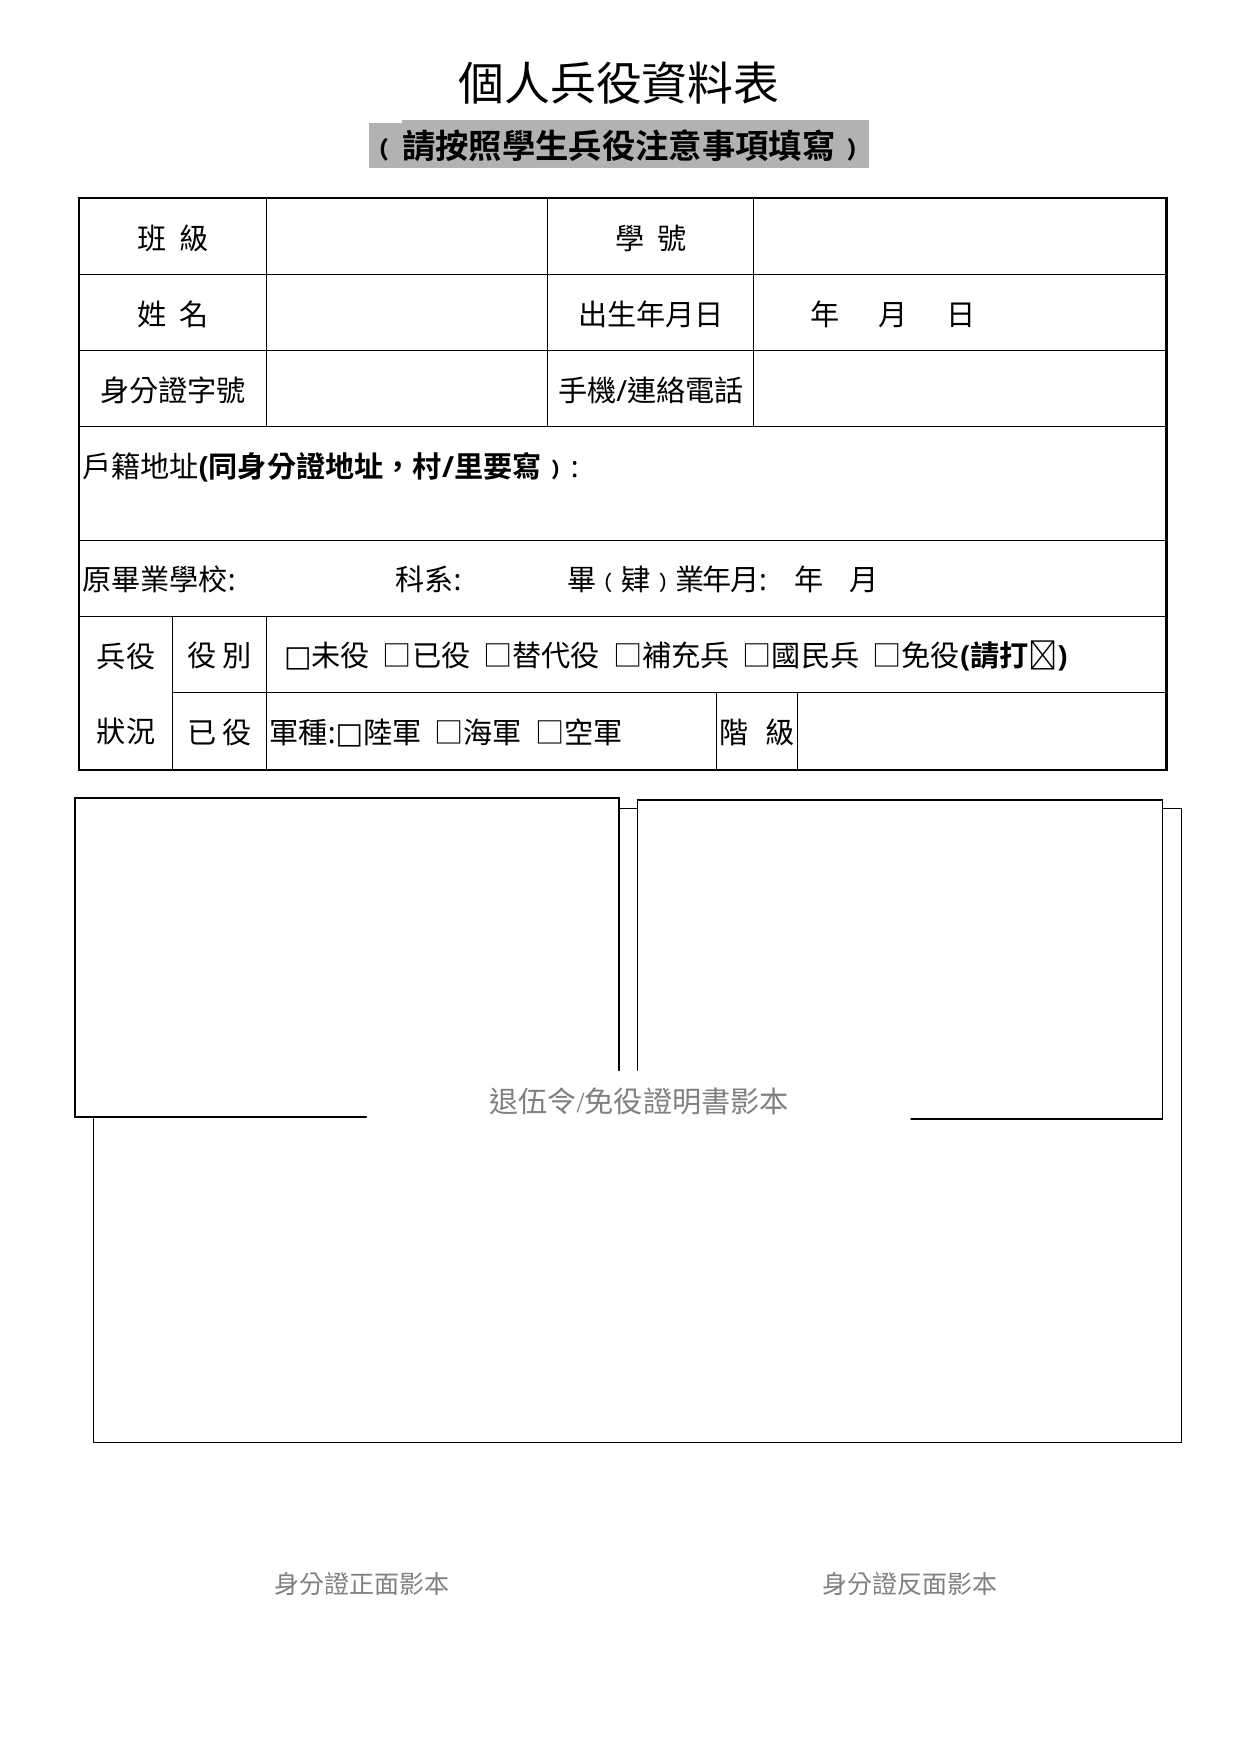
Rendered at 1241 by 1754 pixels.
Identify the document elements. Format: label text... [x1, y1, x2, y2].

table_cell 出生年月日 [548, 275, 753, 350]
table_cell 役 別 [173, 617, 266, 692]
table_header [267, 199, 547, 274]
table_cell [754, 351, 1165, 426]
table_cell □未役 □已役 □替代役 □補充兵 □國民兵 □免役(請打) [267, 617, 1165, 692]
text ﹙請按照學生兵役注意事項填寫﹚ [94, 113, 1144, 170]
table_cell 姓 名 [80, 275, 266, 350]
table_header [94, 809, 1181, 1442]
text 個人兵役資料表 [94, 47, 1144, 113]
table_cell 身分證字號 [80, 351, 266, 426]
table_cell 軍種:□陸軍 □海軍 □空軍 [267, 693, 716, 769]
table_cell 年 月 日 [754, 275, 1165, 350]
table_cell [267, 351, 547, 426]
table_header 班 級 [80, 199, 266, 274]
table_cell [267, 275, 547, 350]
table_cell 手機/連絡電話 [548, 351, 753, 426]
table_header 學 號 [548, 199, 753, 274]
table_header [754, 199, 1165, 274]
table_cell 兵役 狀況 [80, 617, 172, 769]
table_cell 已 役 [173, 693, 266, 769]
table_cell 原畢業學校: 科系: 畢﹙肄﹚業年月: 年 月 [80, 541, 1165, 616]
table_cell [798, 693, 1165, 769]
table_cell 階級 [717, 693, 797, 769]
table_cell 戶籍地址(同身分證地址，村/里要寫﹚: [80, 427, 1165, 539]
